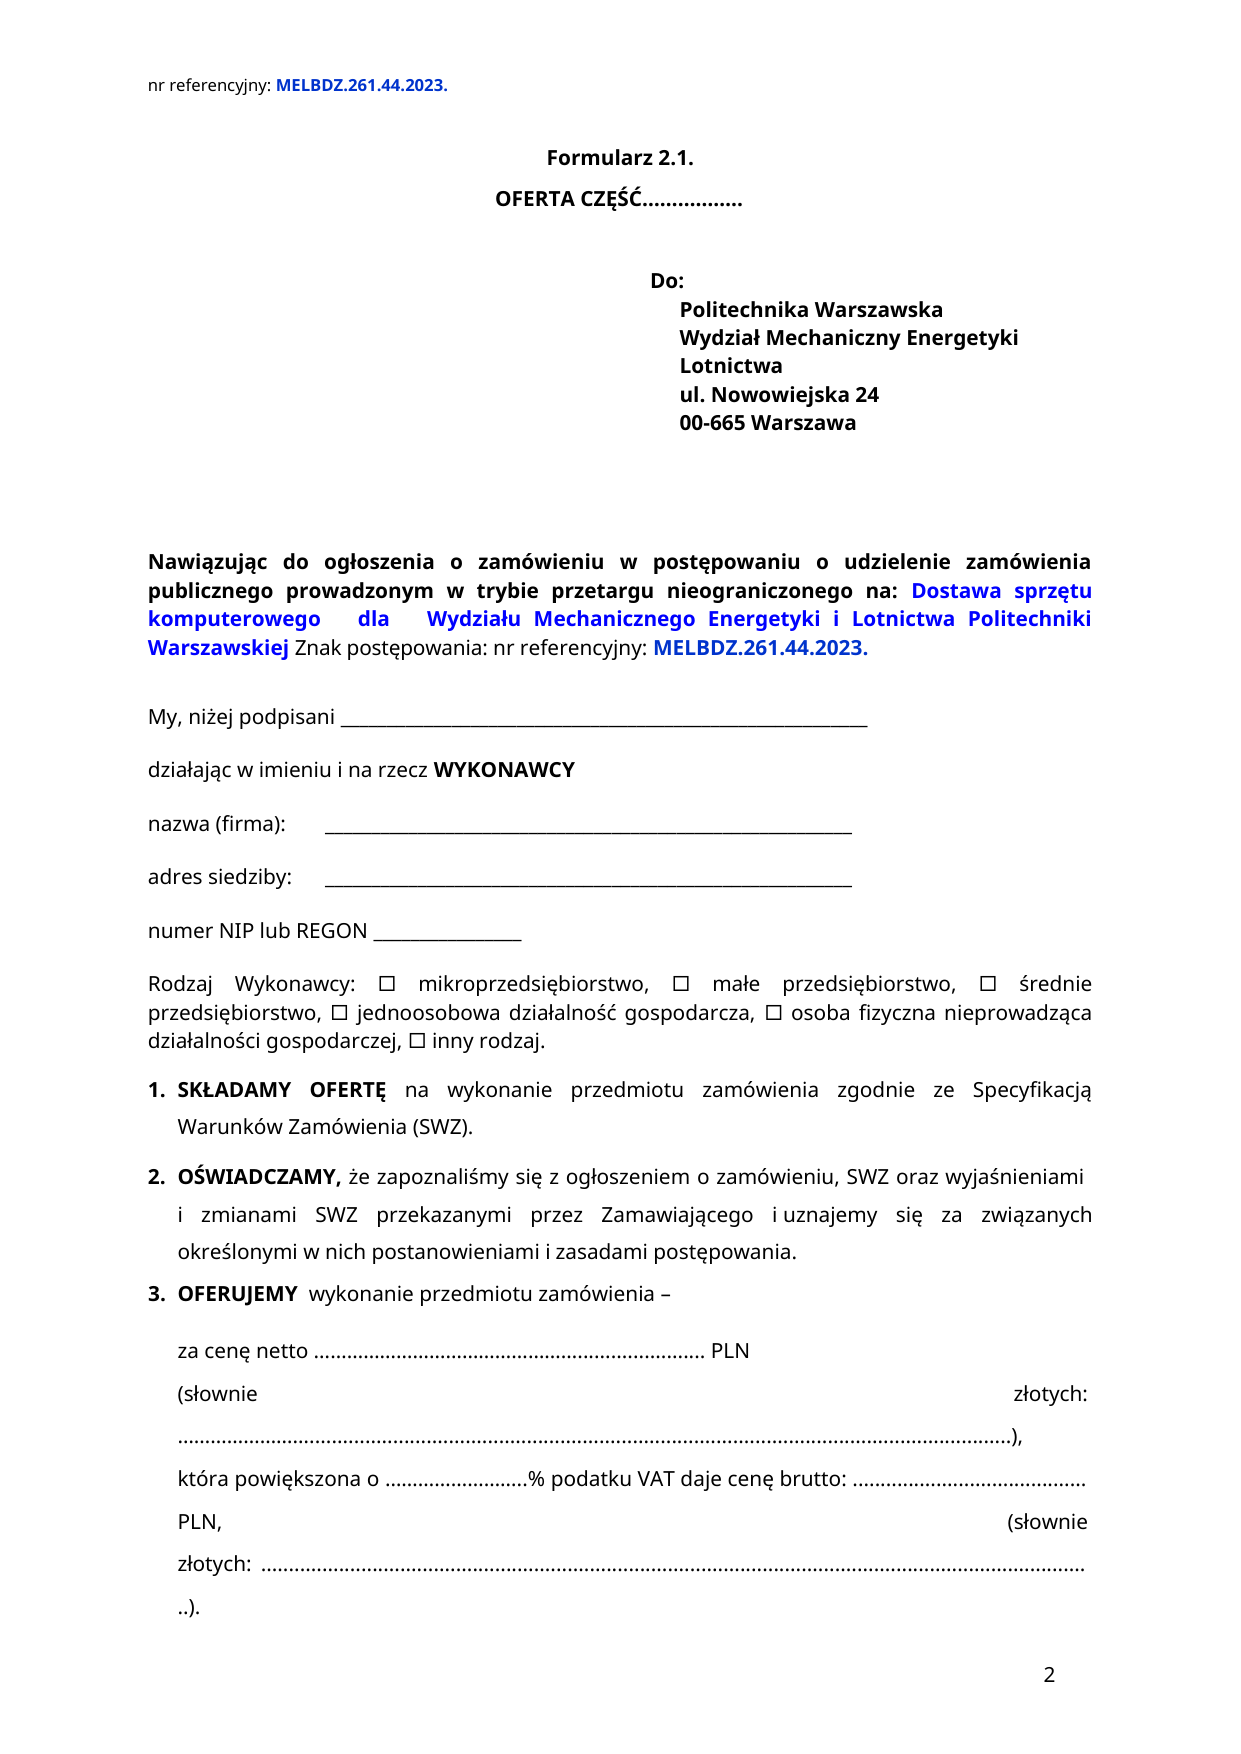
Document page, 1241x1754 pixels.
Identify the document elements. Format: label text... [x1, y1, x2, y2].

text ul. Nowowiejska 24 00-665 Warszawa [679, 380, 1090, 437]
text Politechnika Warszawska [679, 295, 1090, 323]
text działając w imieniu i na rzecz WYKONAWCY [148, 755, 1092, 784]
text za cenę netto …………………………………………....................... PLN [177, 1336, 1088, 1365]
text nazwa (firma): _________________________________________________________ [148, 809, 1092, 837]
text My, niżej podpisani _________________________________________________________ [148, 702, 1092, 730]
text adres siedziby: _________________________________________________________ [148, 862, 1092, 891]
list SKŁADAMY OFERTĘ na wykonanie przedmiotu zamówienia zgodnie ze Specyfikacją Warunków Zamówienia (SWZ). [148, 1067, 1092, 1142]
list OFERUJEMY wykonanie przedmiotu zamówienia – [148, 1279, 1092, 1308]
text Do: [650, 266, 1090, 295]
text Nawiązując do ogłoszenia o zamówieniu w postępowaniu o udzielenie zamówienia publicznego prowadzonym w trybie przetargu nieograniczonego na: Dostawa sprzętu komputerowego dla Wydziału Mechanicznego Energetyki i Lotnictwa Politechniki Warszawskiej Znak postępowania: nr referencyjny: MELBDZ.261.44.2023. [148, 547, 1092, 661]
list OŚWIADCZAMY, że zapoznaliśmy się z ogłoszeniem o zamówieniu, SWZ oraz wyjaśnieniami i zmianami SWZ przekazanymi przez Zamawiającego i uznajemy się za związanych określonymi w nich postanowieniami i zasadami postępowania. [148, 1154, 1092, 1267]
text Rodzaj Wykonawcy: mikroprzedsiębiorstwo, małe przedsiębiorstwo, średnie przedsiębiorstwo, jednoosobowa działalność gospodarcza, osoba fizyczna nieprowadząca działalności gospodarczej, inny rodzaj. [148, 969, 1092, 1054]
text (słownie złotych: ……………………..............................................................................................................................), która powiększona o ……………………..% podatku VAT daje cenę brutto: .......................................... PLN, (słownie złotych: ......................................................................................................................................................). [177, 1379, 1088, 1620]
text OFERTA CZĘŚĆ…………….. [148, 184, 1090, 213]
text numer NIP lub REGON ________________ [148, 916, 1092, 944]
text Wydział Mechaniczny Energetyki Lotnictwa [679, 323, 1090, 380]
text Formularz 2.1. [148, 143, 1092, 172]
